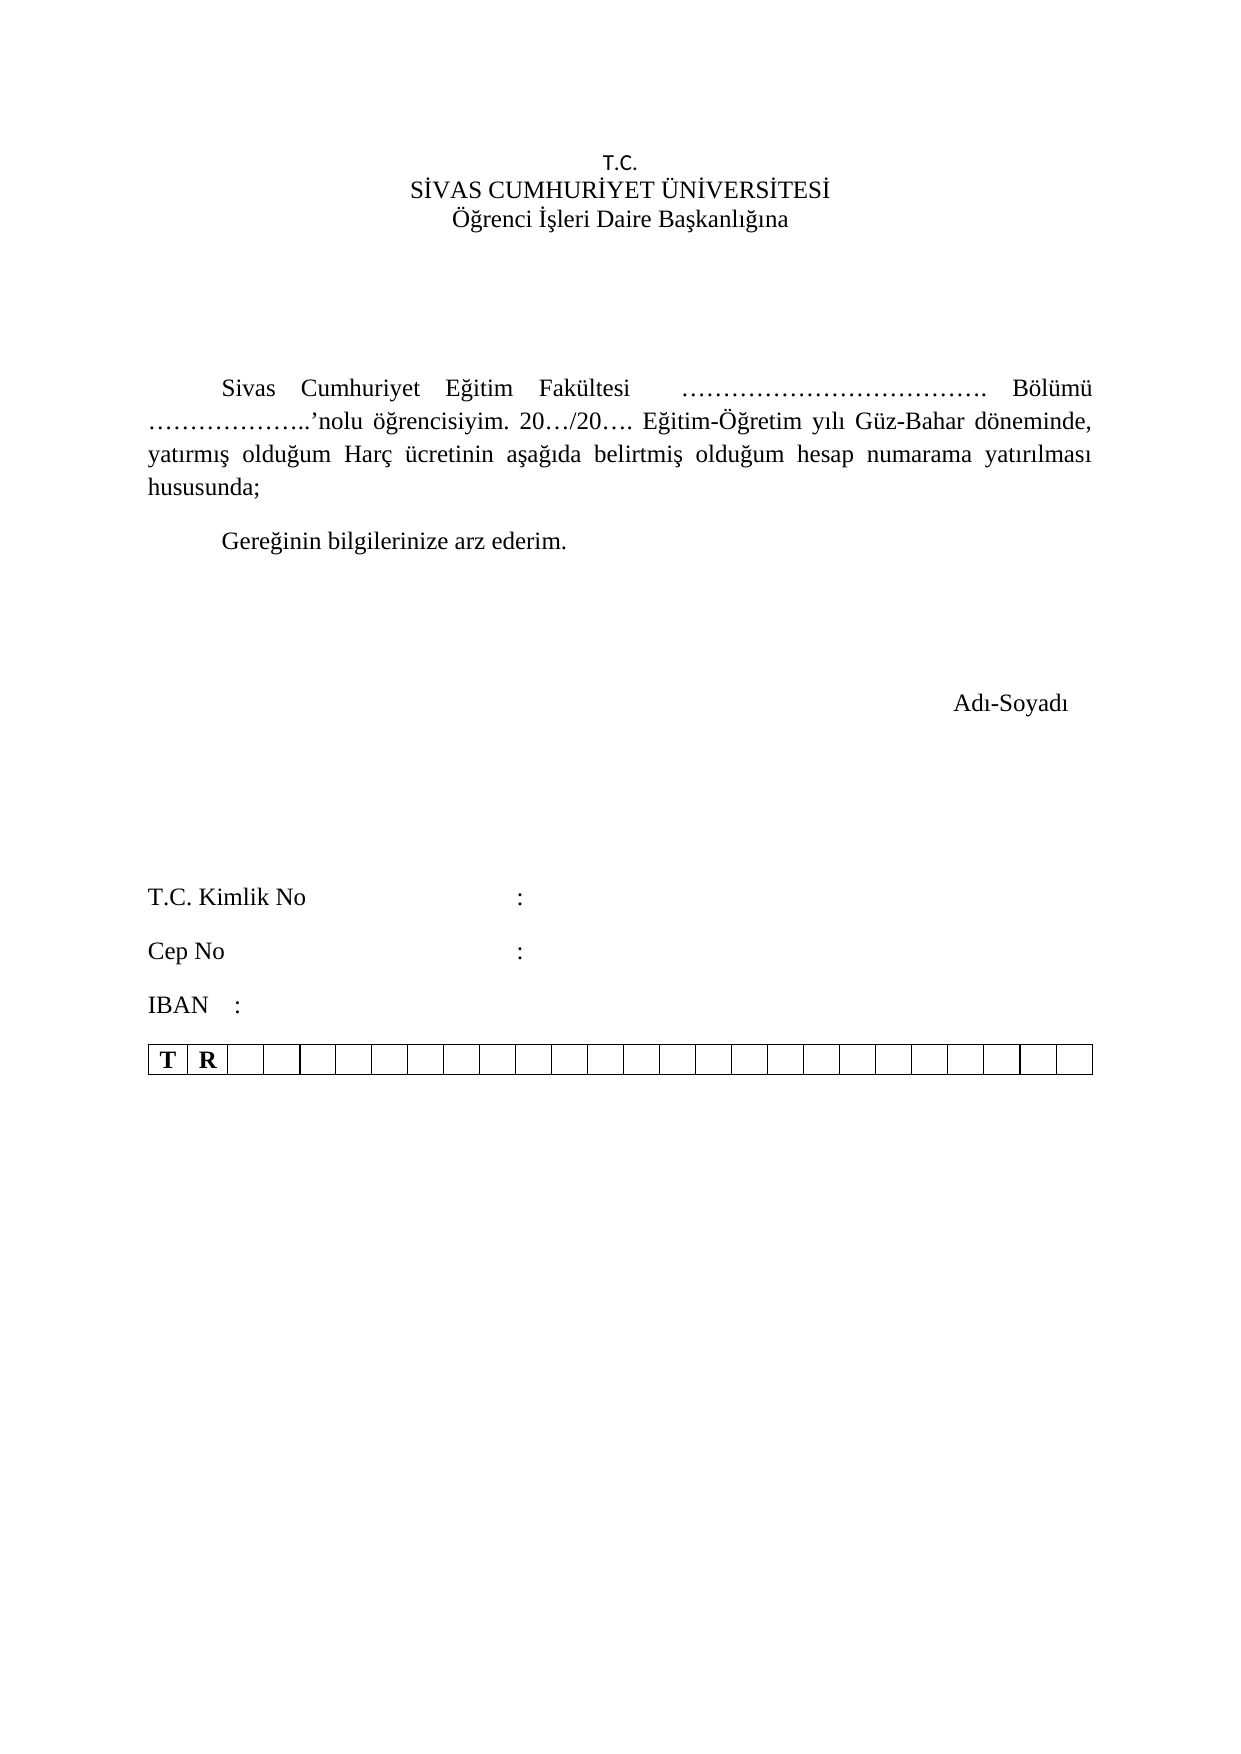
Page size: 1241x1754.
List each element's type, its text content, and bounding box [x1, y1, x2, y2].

table_header [301, 1045, 335, 1073]
table_header [840, 1045, 875, 1073]
table_header [984, 1045, 1019, 1073]
table_header [1021, 1045, 1056, 1073]
table_header [552, 1045, 587, 1073]
table_header R [188, 1045, 227, 1073]
table_header [912, 1045, 947, 1073]
text Sivas Cumhuriyet Eğitim Fakültesi ………………………………. Bölümü ………………..’nolu öğrencisiyim. 20…/20…. Eğitim-Öğretim yılı Güz-Bahar döneminde, yatırmış olduğum Harç ücretinin aşağıda belirtmiş olduğum hesap numarama yatırılması hususunda; [148, 373, 1093, 501]
table_header T [149, 1045, 187, 1073]
table_header [336, 1045, 371, 1073]
text SİVAS CUMHURİYET ÜNİVERSİTESİ [148, 176, 1093, 204]
table_header [1057, 1045, 1092, 1073]
text Öğrenci İşleri Daire Başkanlığına [148, 204, 1093, 233]
table_header [732, 1045, 767, 1073]
table_header [660, 1045, 695, 1073]
text Adı-Soyadı [148, 688, 1093, 716]
text Gereğinin bilgilerinize arz ederim. [148, 526, 1093, 555]
table_header [516, 1045, 551, 1073]
text T.C. Kimlik No : [148, 882, 1093, 911]
text IBAN : [148, 990, 1093, 1019]
table_header [876, 1045, 911, 1073]
text Cep No : [148, 936, 1093, 965]
table_header [624, 1045, 659, 1073]
table_header [228, 1045, 263, 1073]
table_header [264, 1045, 299, 1073]
table_header [804, 1045, 839, 1073]
table_header [696, 1045, 731, 1073]
table_header [588, 1045, 623, 1073]
table_header [408, 1045, 443, 1073]
table_header [444, 1045, 479, 1073]
table_header [768, 1045, 803, 1073]
table_header [372, 1045, 407, 1073]
table_header [480, 1045, 515, 1073]
text T.C. [148, 148, 1093, 176]
table_header [948, 1045, 983, 1073]
